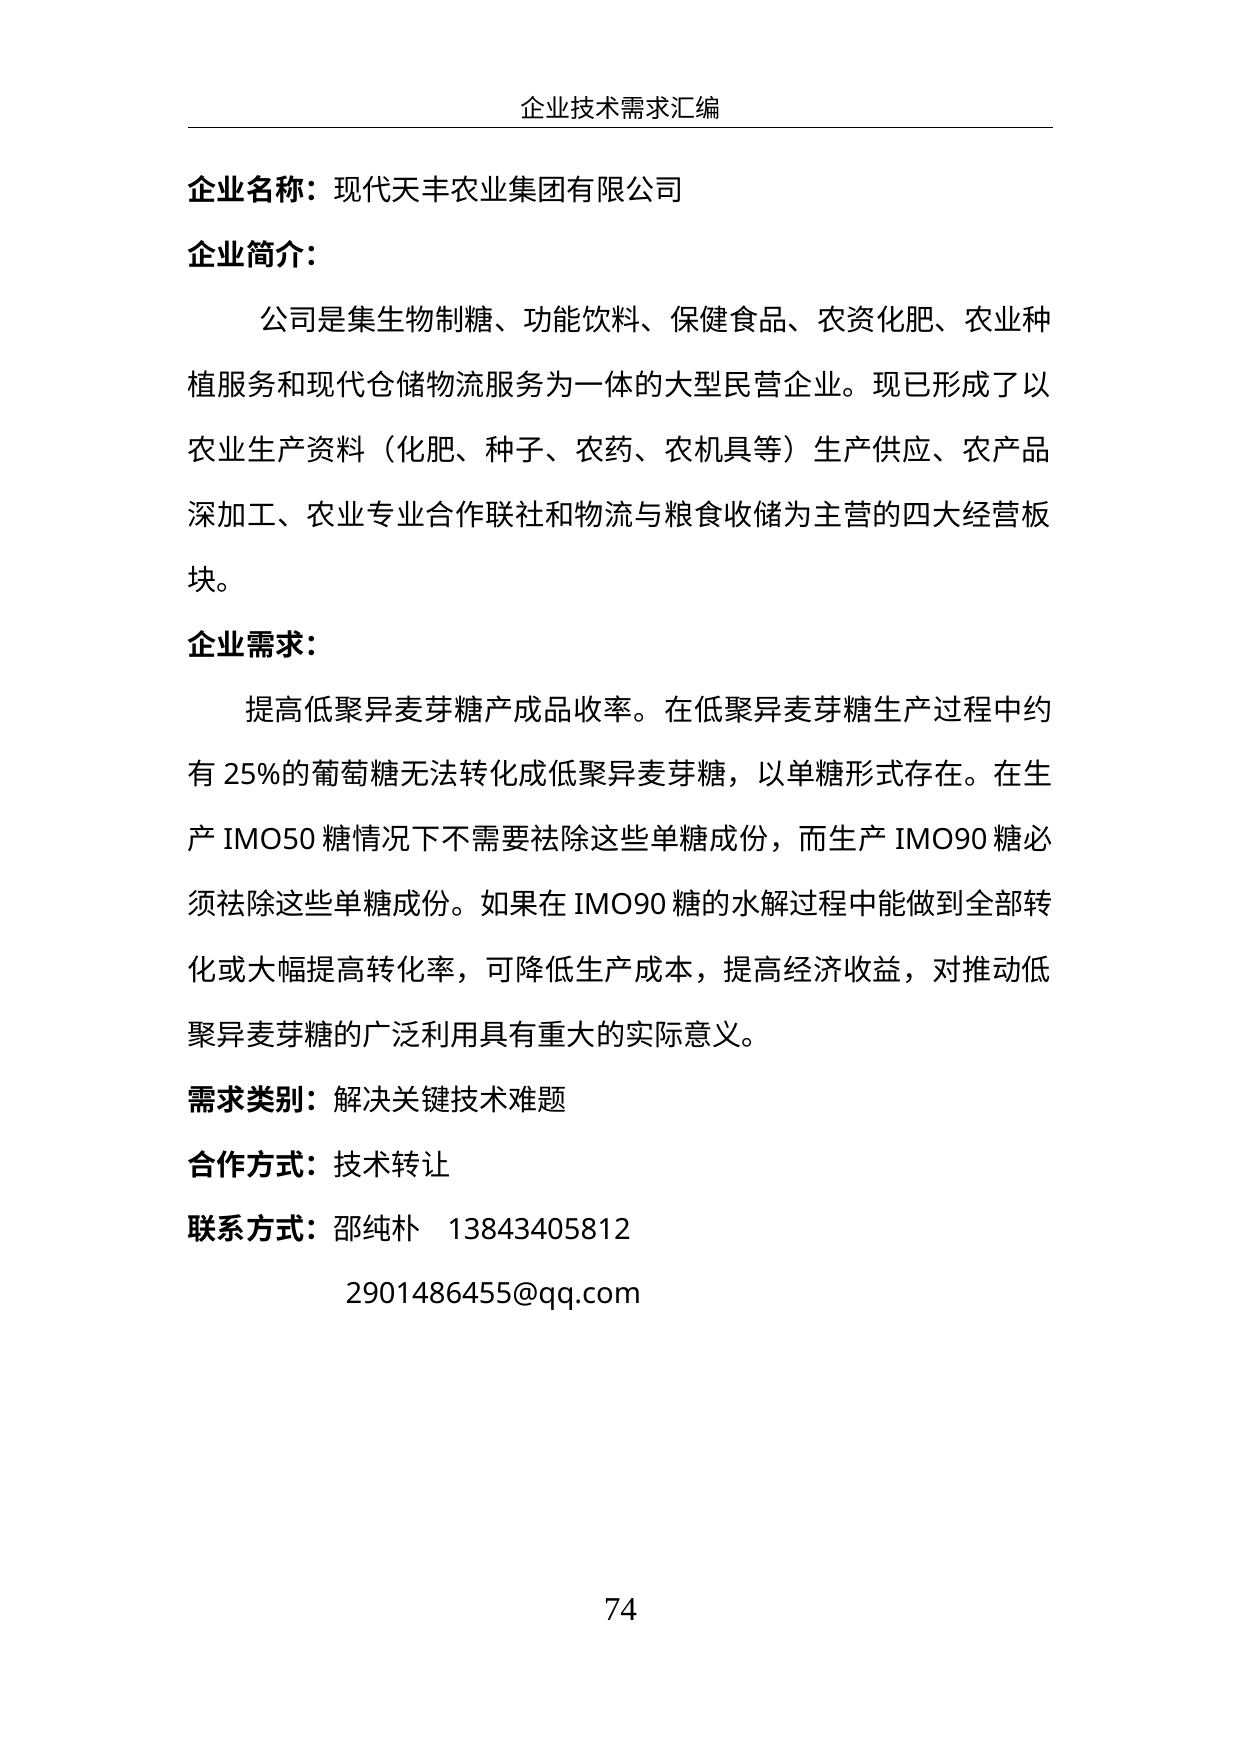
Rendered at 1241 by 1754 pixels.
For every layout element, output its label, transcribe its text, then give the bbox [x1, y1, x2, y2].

text 提高低聚异麦芽糖产成品收率。在低聚异麦芽糖生产过程中约有25%的葡萄糖无法转化成低聚异麦芽糖，以单糖形式存在。在生产IMO50糖情况下不需要祛除这些单糖成份，而生产IMO90糖必须祛除这些单糖成份。如果在IMO90糖的水解过程中能做到全部转化或大幅提高转化率，可降低生产成本，提高经济收益，对推动低聚异麦芽糖的广泛利用具有重大的实际意义。 [187, 675, 1053, 1065]
text 合作方式：技术转让 [187, 1130, 1053, 1195]
text 联系方式：邵纯朴 13843405812 [187, 1195, 1053, 1260]
text 2901486455@qq.com [187, 1260, 1053, 1325]
text 企业简介： [187, 220, 1053, 285]
text 公司是集生物制糖、功能饮料、保健食品、农资化肥、农业种植服务和现代仓储物流服务为一体的大型民营企业。现已形成了以农业生产资料（化肥、种子、农药、农机具等）生产供应、农产品深加工、农业专业合作联社和物流与粮食收储为主营的四大经营板块。 [187, 285, 1053, 610]
text 需求类别：解决关键技术难题 [187, 1065, 1053, 1130]
text 企业需求： [187, 610, 1053, 675]
text 企业名称：现代天丰农业集团有限公司 [187, 155, 1053, 220]
